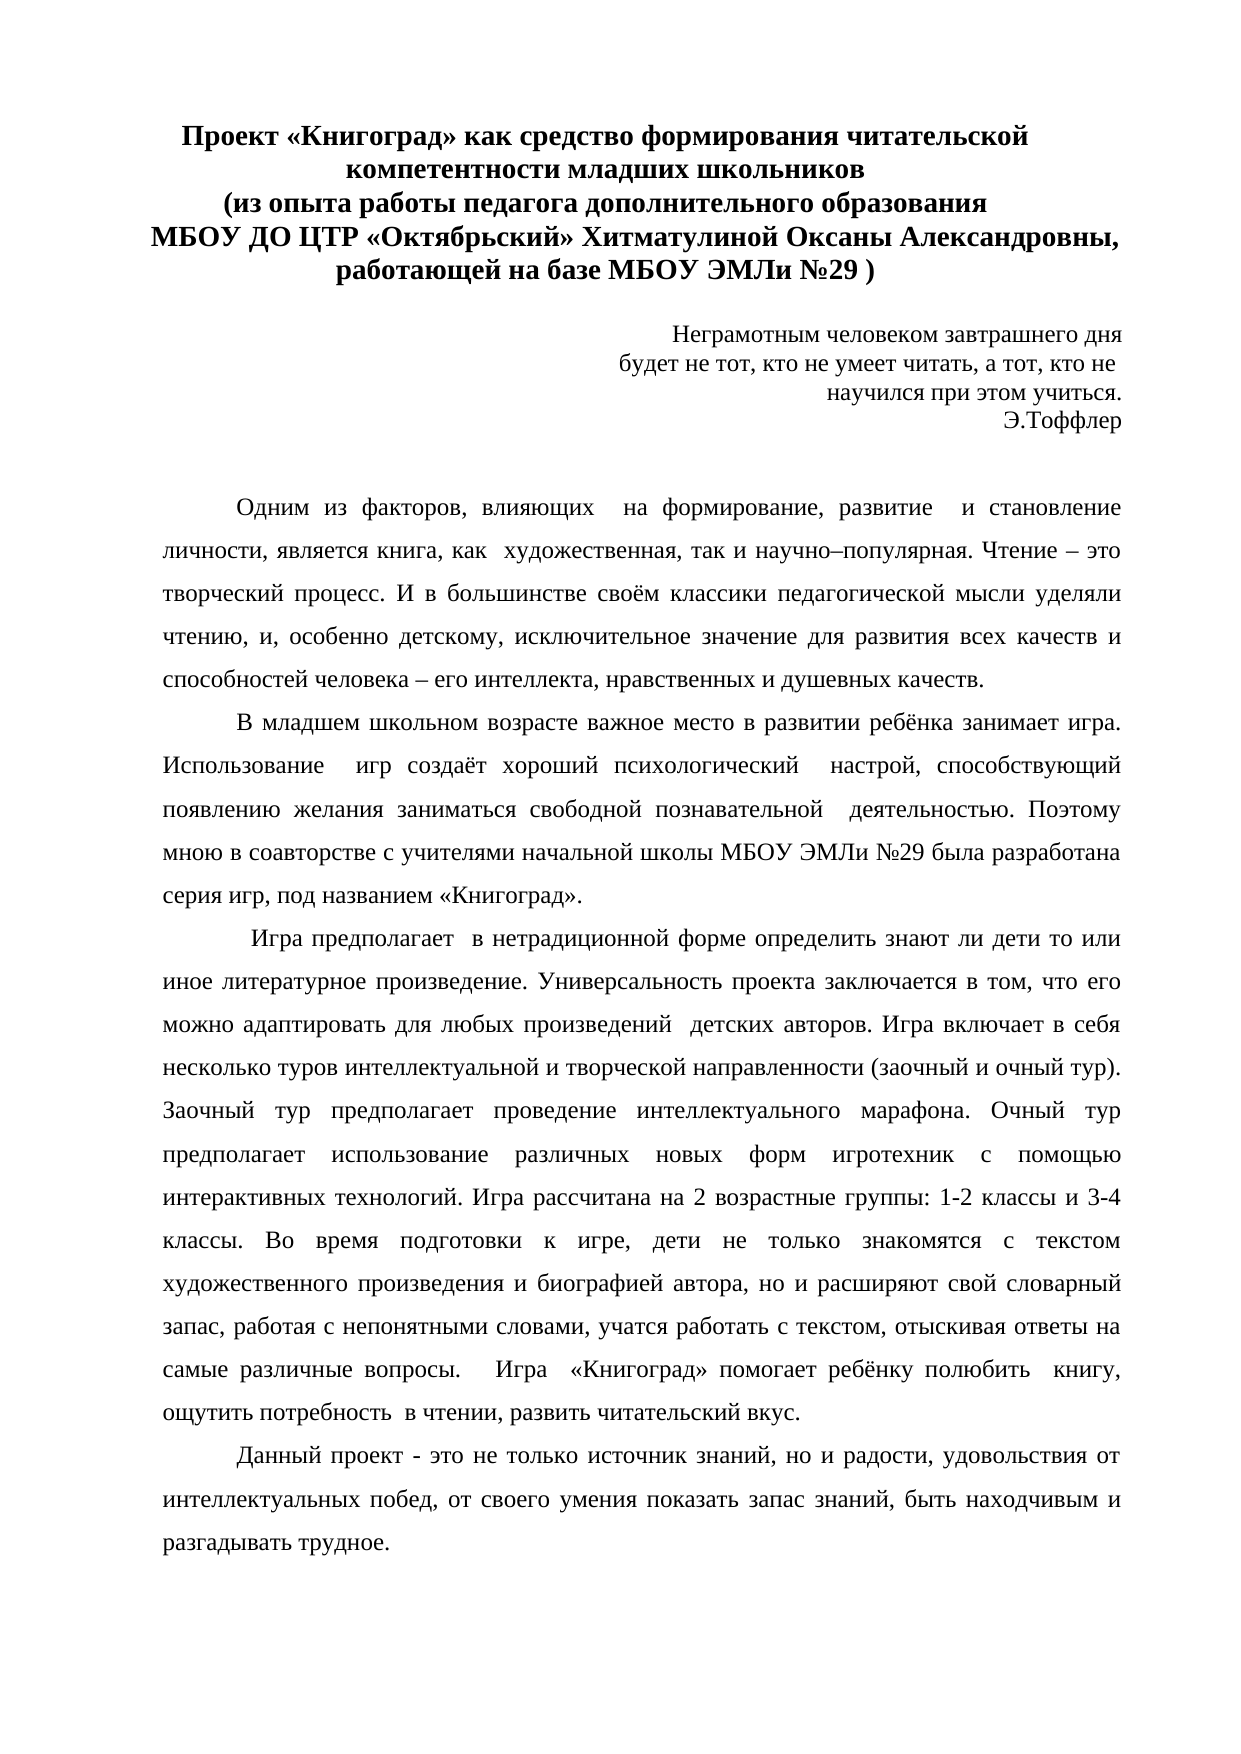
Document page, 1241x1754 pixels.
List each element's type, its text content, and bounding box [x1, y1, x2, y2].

text Неграмотным человеком завтрашнего дня будет не тот, кто не умеет читать, а тот, кто не научился при этом учиться. Э.Тоффлер [162, 319, 1122, 434]
text Одним из факторов, влияющих на формирование, развитие и становление личности, является книга, как художественная, так и научно–популярная. Чтение – это творческий процесс. И в большинстве своём классики педагогической мысли уделяли чтению, и, особенно детскому, исключительное значение для развития всех качеств и способностей человека – его интеллекта, нравственных и душевных качеств. [162, 492, 1122, 693]
text (из опыта работы педагога дополнительного образования [89, 185, 1122, 219]
text В младшем школьном возрасте важное место в развитии ребёнка занимает игра. Использование игр создаёт хороший психологический настрой, способствующий появлению желания заниматься свободной познавательной деятельностью. Поэтому мною в соавторстве с учителями начальной школы МБОУ ЭМЛи №29 была разработана серия игр, под названием «Книгоград». [162, 707, 1122, 909]
text МБОУ ДО ЦТР «Октябрьский» Хитматулиной Оксаны Александровны, [89, 219, 1181, 252]
text Данный проект - это не только источник знаний, но и радости, удовольствия от интеллектуальных побед, от своего умения показать запас знаний, быть находчивым и разгадывать трудное. [162, 1441, 1122, 1556]
text Проект «Книгоград» как средство формирования читательской компетентности младших школьников [89, 118, 1122, 185]
text Игра предполагает в нетрадиционной форме определить знают ли дети то или иное литературное произведение. Универсальность проекта заключается в том, что его можно адаптировать для любых произведений детских авторов. Игра включает в себя несколько туров интеллектуальной и творческой направленности (заочный и очный тур). Заочный тур предполагает проведение интеллектуального марафона. Очный тур предполагает использование различных новых форм игротехник с помощью интерактивных технологий. Игра рассчитана на 2 возрастные группы: 1-2 классы и 3-4 классы. Во время подготовки к игре, дети не только знакомятся с текстом художественного произведения и биографией автора, но и расширяют свой словарный запас, работая с непонятными словами, учатся работать с текстом, отыскивая ответы на самые различные вопросы. Игра «Книгоград» помогает ребёнку полюбить книгу, ощутить потребность в чтении, развить читательский вкус. [162, 923, 1122, 1426]
text работающей на базе МБОУ ЭМЛи №29 ) [89, 252, 1122, 286]
